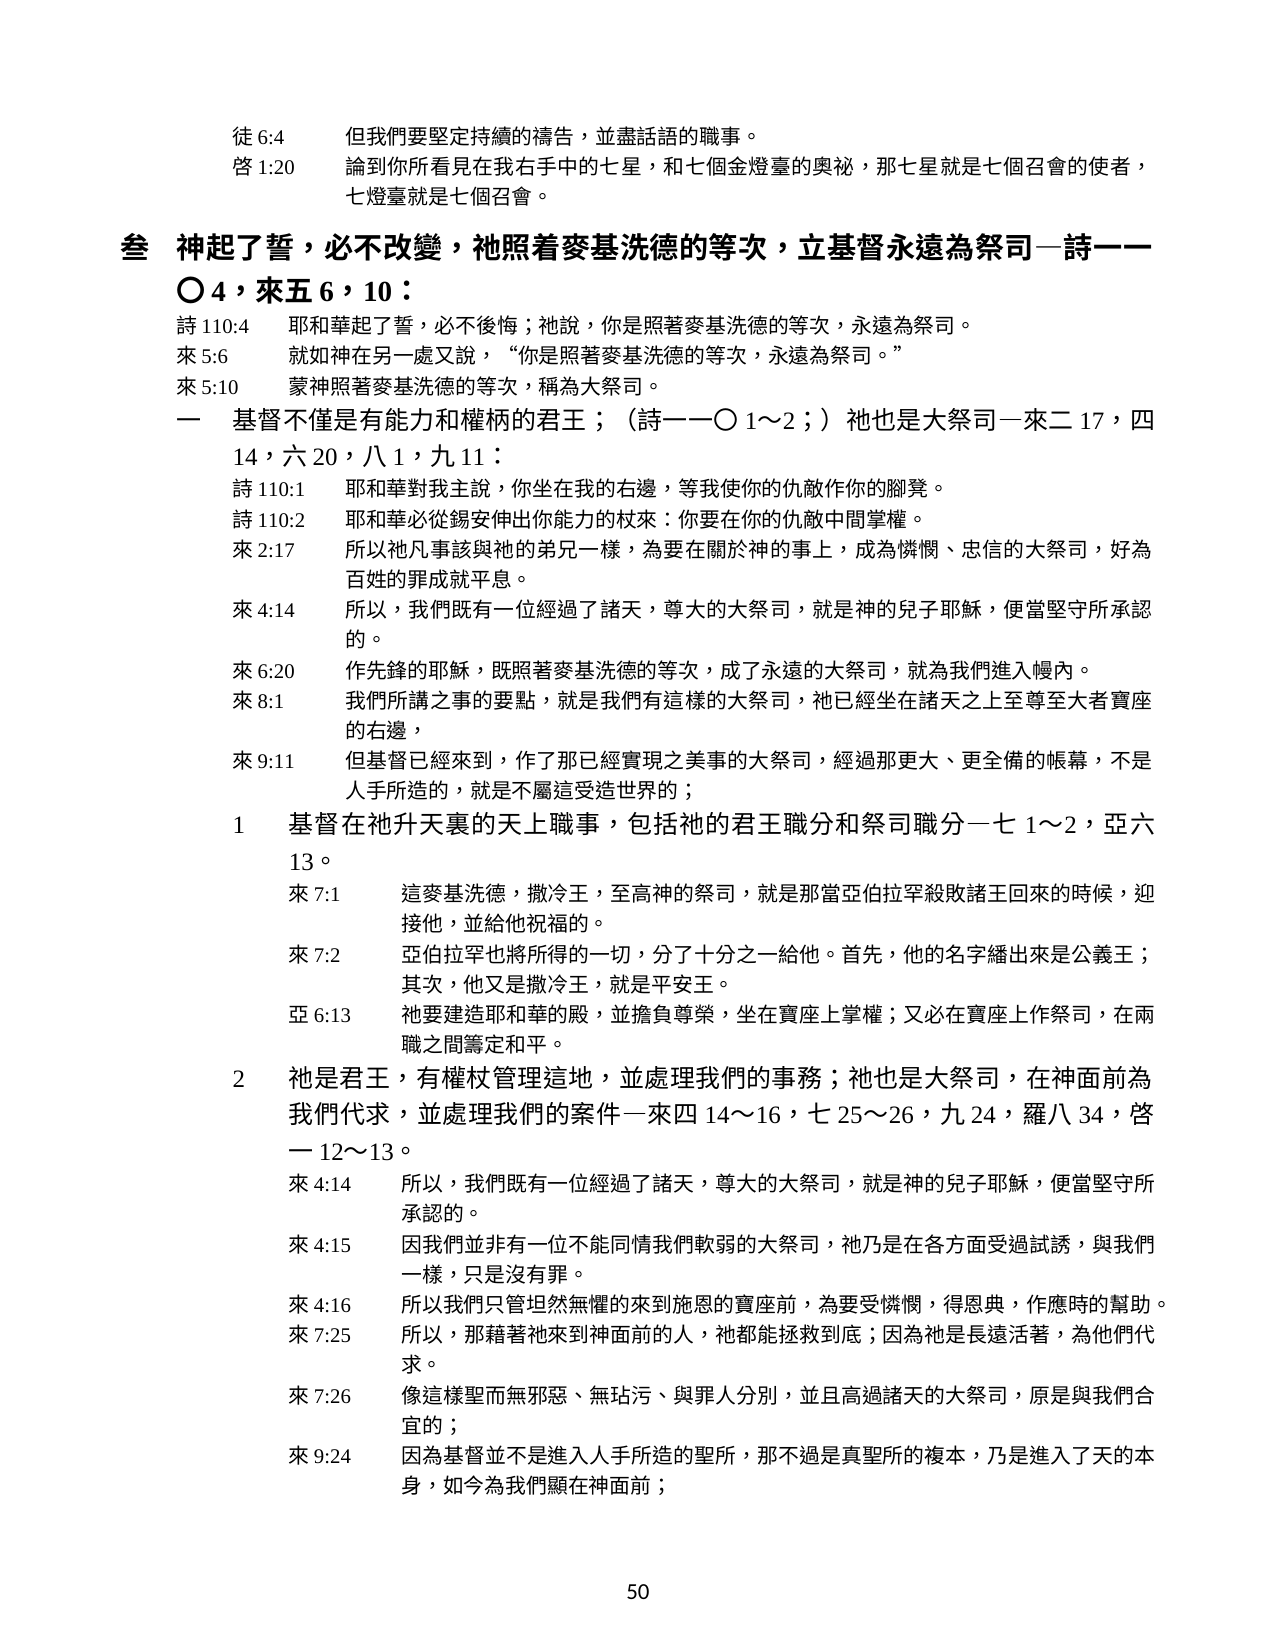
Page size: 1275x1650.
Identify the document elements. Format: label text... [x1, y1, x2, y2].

text 來2:17 所以祂凡事該與祂的弟兄一樣，為要在關於神的事上，成為憐憫、忠信的大祭司，好為百姓的罪成就平息。 [232, 533, 1155, 593]
text 來7:26 像這樣聖而無邪惡、無玷污、與罪人分別，並且高過諸天的大祭司，原是與我們合宜的； [289, 1379, 1155, 1439]
text 啓1:20 論到你所看見在我右手中的七星，和七個金燈臺的奧祕，那七星就是七個召會的使者，七燈臺就是七個召會。 [232, 150, 1155, 211]
text 來4:14 所以，我們既有一位經過了諸天，尊大的大祭司，就是神的兒子耶穌，便當堅守所承認的。 [232, 593, 1155, 654]
text 來7:1 這麥基洗德，撒冷王，至高神的祭司，就是那當亞伯拉罕殺敗諸王回來的時候，迎接他，並給他祝福的。 [289, 877, 1155, 938]
text 一 基督不僅是有能力和權柄的君王；（詩一一〇1～2；）祂也是大祭司—來二17，四14，六20，八1，九11： [176, 400, 1155, 473]
text 來8:1 我們所講之事的要點，就是我們有這樣的大祭司，祂已經坐在諸天之上至尊至大者寶座的右邊， [232, 684, 1155, 744]
text 來7:25 所以，那藉著祂來到神面前的人，祂都能拯救到底；因為祂是長遠活著，為他們代求。 [289, 1318, 1155, 1379]
text 詩110:2 耶和華必從錫安伸出你能力的杖來：你要在你的仇敵中間掌權。 [232, 503, 1155, 533]
text 來9:11 但基督已經來到，作了那已經實現之美事的大祭司，經過那更大、更全備的帳幕，不是人手所造的，就是不屬這受造世界的； [232, 744, 1155, 805]
text 亞6:13 祂要建造耶和華的殿，並擔負尊榮，坐在寶座上掌權；又必在寶座上作祭司，在兩職之間籌定和平。 [289, 998, 1155, 1059]
text 來4:15 因我們並非有一位不能同情我們軟弱的大祭司，祂乃是在各方面受過試誘，與我們一樣，只是沒有罪。 [289, 1228, 1155, 1288]
text 來5:6 就如神在另一處又說，“你是照著麥基洗德的等次，永遠為祭司。” [176, 340, 1155, 370]
text 1 基督在祂升天裏的天上職事，包括祂的君王職分和祭司職分—七1～2，亞六13。 [232, 805, 1155, 877]
text 來4:16 所以我們只管坦然無懼的來到施恩的寶座前，為要受憐憫，得恩典，作應時的幫助。 [289, 1288, 1155, 1318]
text 詩110:4 耶和華起了誓，必不後悔；祂說，你是照著麥基洗德的等次，永遠為祭司。 [176, 309, 1155, 340]
text 來7:2 亞伯拉罕也將所得的一切，分了十分之一給他。首先，他的名字繙出來是公義王；其次，他又是撒冷王，就是平安王。 [289, 938, 1155, 998]
text 叁 神起了誓，必不改變，祂照着麥基洗德的等次，立基督永遠為祭司—詩一一〇4，來五6，10： [120, 225, 1155, 309]
text 來5:10 蒙神照著麥基洗德的等次，稱為大祭司。 [176, 370, 1155, 400]
text 2 祂是君王，有權杖管理這地，並處理我們的事務；祂也是大祭司，在神面前為我們代求，並處理我們的案件—來四14～16，七25～26，九24，羅八34，啓一12～13。 [232, 1059, 1155, 1167]
text 詩110:1 耶和華對我主說，你坐在我的右邊，等我使你的仇敵作你的腳凳。 [232, 473, 1155, 503]
text 來6:20 作先鋒的耶穌，既照著麥基洗德的等次，成了永遠的大祭司，就為我們進入幔內。 [232, 654, 1155, 684]
text 來4:14 所以，我們既有一位經過了諸天，尊大的大祭司，就是神的兒子耶穌，便當堅守所承認的。 [289, 1167, 1155, 1228]
text 來9:24 因為基督並不是進入人手所造的聖所，那不過是真聖所的複本，乃是進入了天的本身，如今為我們顯在神面前； [289, 1439, 1155, 1500]
text 徒6:4 但我們要堅定持續的禱告，並盡話語的職事。 [232, 120, 1155, 150]
